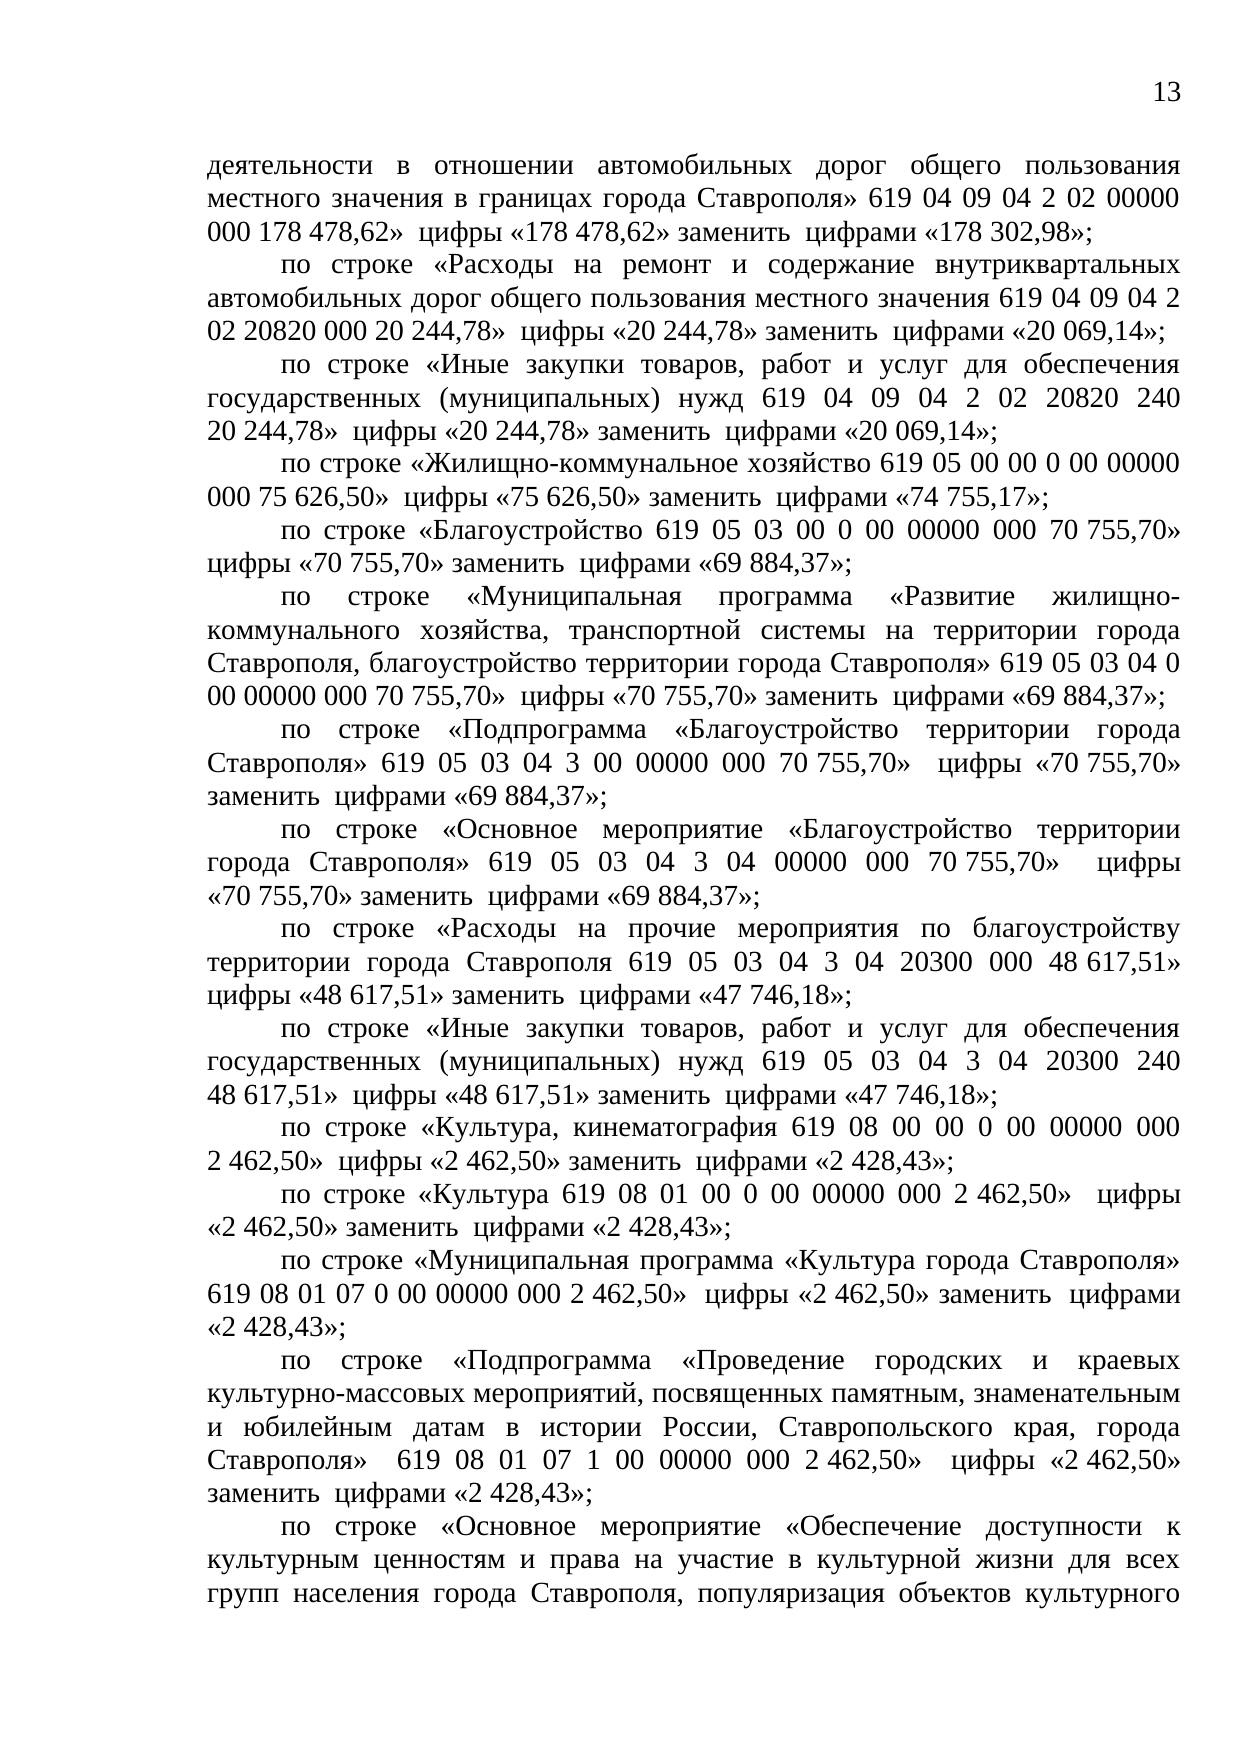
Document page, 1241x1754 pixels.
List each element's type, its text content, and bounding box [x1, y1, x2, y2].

text по строке «Культура 619 08 01 00 0 00 00000 000 2 462,50» цифры «2 462,50» заменить цифрами «2 428,43»; [207, 1177, 1181, 1243]
text по строке «Основное мероприятие «Благоустройство территории города Ставрополя» 619 05 03 04 3 04 00000 000 70 755,70» цифры «70 755,70» заменить цифрами «69 884,37»; [207, 812, 1181, 911]
text по строке «Муниципальная программа «Развитие жилищно-коммунального хозяйства, транспортной системы на территории города Ставрополя, благоустройство территории города Ставрополя» 619 05 03 04 0 00 00000 000 70 755,70» цифры «70 755,70» заменить цифрами «69 884,37»; [207, 579, 1181, 712]
text по строке «Иные закупки товаров, работ и услуг для обеспечения государственных (муниципальных) нужд 619 05 03 04 3 04 20300 240 48 617,51» цифры «48 617,51» заменить цифрами «47 746,18»; [207, 1011, 1181, 1110]
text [207, 1509, 1181, 1608]
text по строке «Благоустройство 619 05 03 00 0 00 00000 000 70 755,70» цифры «70 755,70» заменить цифрами «69 884,37»; [207, 513, 1181, 579]
text по строке «Подпрограмма «Благоустройство территории города Ставрополя» 619 05 03 04 3 00 00000 000 70 755,70» цифры «70 755,70» заменить цифрами «69 884,37»; [207, 712, 1181, 812]
text по строке «Подпрограмма «Проведение городских и краевых культурно-массовых мероприятий, посвященных памятным, знаменательным и юбилейным датам в истории России, Ставропольского края, города Ставрополя» 619 08 01 07 1 00 00000 000 2 462,50» цифры «2 462,50» заменить цифрами «2 428,43»; [207, 1343, 1181, 1509]
text по строке «Расходы на ремонт и содержание внутриквартальных автомобильных дорог общего пользования местного значения 619 04 09 04 2 02 20820 000 20 244,78» цифры «20 244,78» заменить цифрами «20 069,14»; [207, 247, 1181, 347]
text по строке «Культура, кинематография 619 08 00 00 0 00 00000 000 2 462,50» цифры «2 462,50» заменить цифрами «2 428,43»; [207, 1110, 1181, 1177]
text по строке «Расходы на прочие мероприятия по благоустройству территории города Ставрополя 619 05 03 04 3 04 20300 000 48 617,51» цифры «48 617,51» заменить цифрами «47 746,18»; [207, 911, 1181, 1011]
text по строке «Жилищно-коммунальное хозяйство 619 05 00 00 0 00 00000 000 75 626,50» цифры «75 626,50» заменить цифрами «74 755,17»; [207, 446, 1181, 513]
text по строке «Иные закупки товаров, работ и услуг для обеспечения государственных (муниципальных) нужд 619 04 09 04 2 02 20820 240 20 244,78» цифры «20 244,78» заменить цифрами «20 069,14»; [207, 347, 1181, 446]
text по строке «Муниципальная программа «Культура города Ставрополя» 619 08 01 07 0 00 00000 000 2 462,50» цифры «2 462,50» заменить цифрами «2 428,43»; [207, 1243, 1181, 1343]
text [207, 148, 1181, 247]
